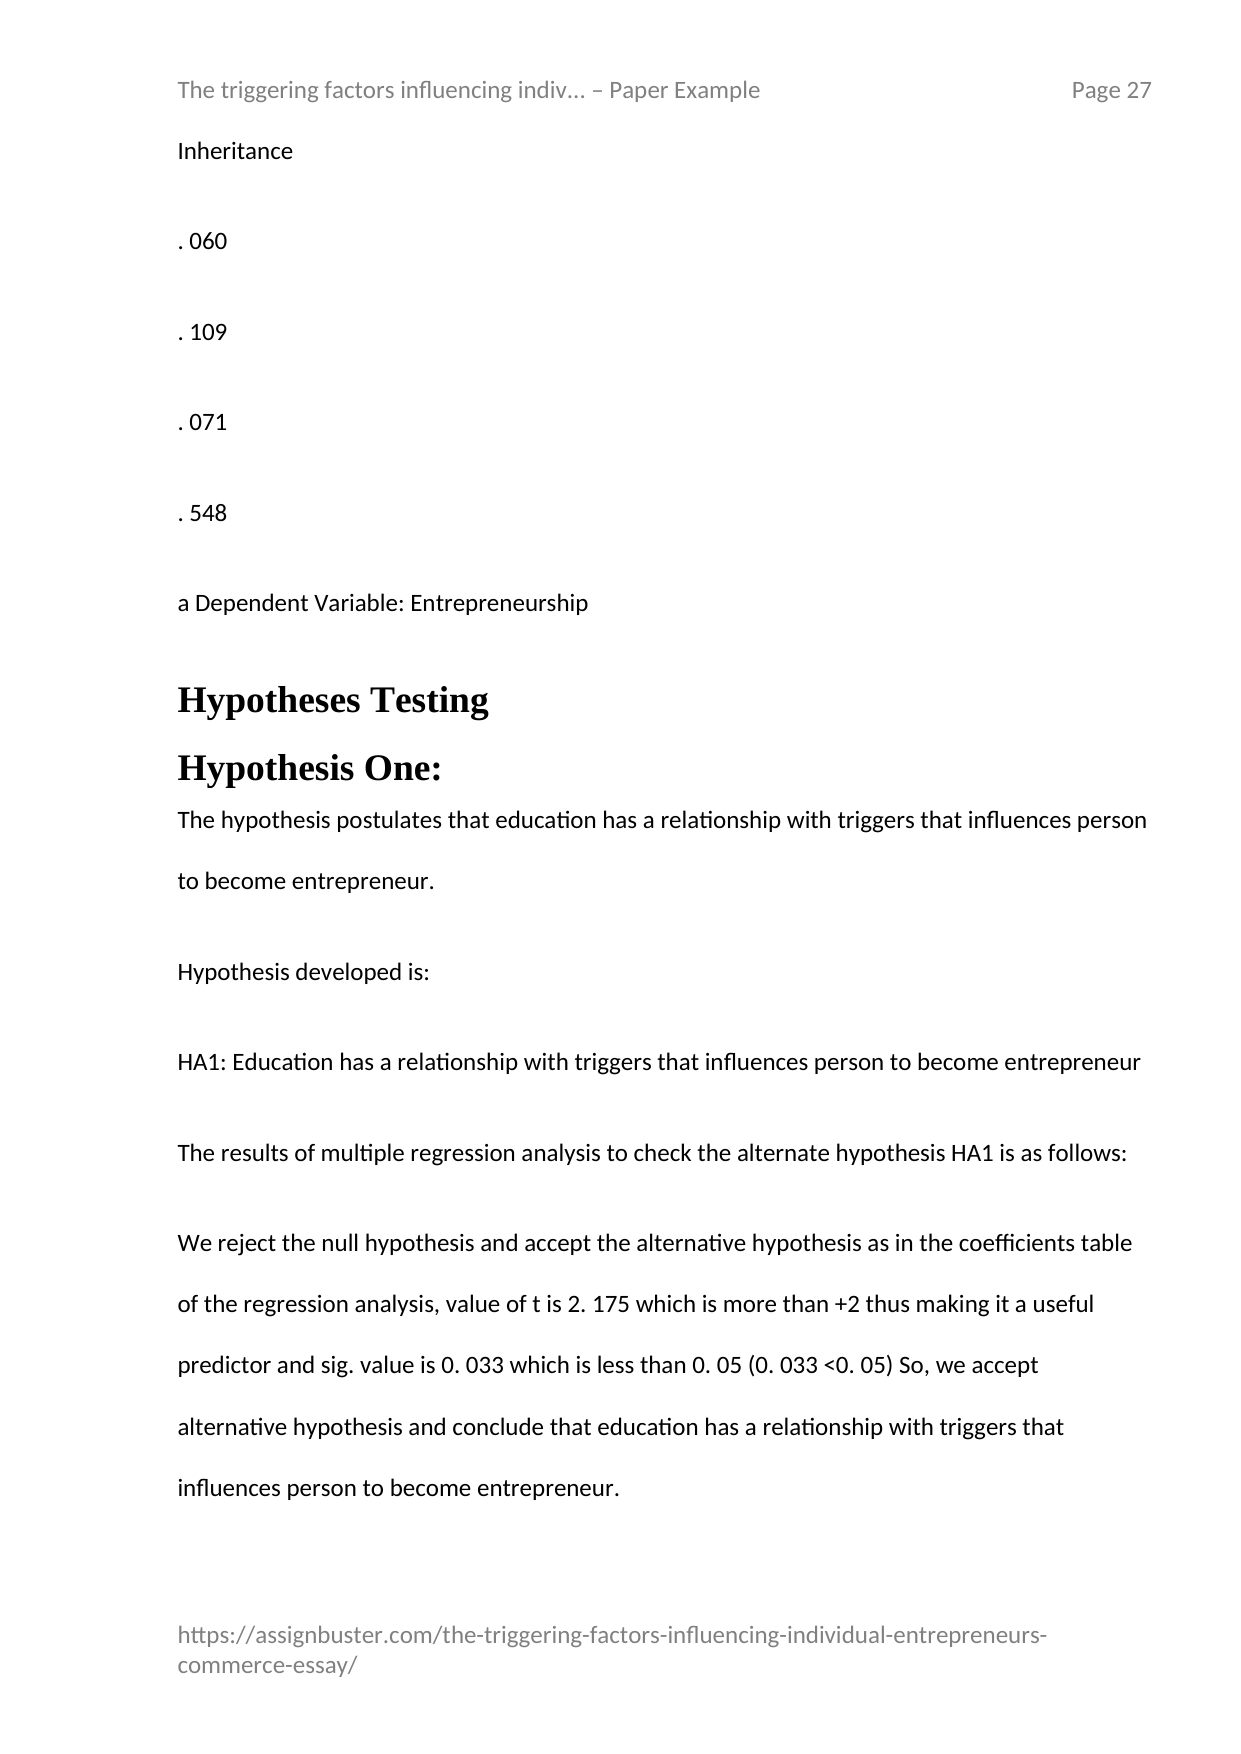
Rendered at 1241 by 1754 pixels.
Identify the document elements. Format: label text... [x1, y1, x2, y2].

text We reject the null hypothesis and accept the alternative hypothesis as in the coefficients table of the regression analysis, value of t is 2. 175 which is more than +2 thus making it a useful predictor and sig. value is 0. 033 which is less than 0. 05 (0. 033 <0. 05) So, we accept alternative hypothesis and conclude that education has a relationship with triggers that influences person to become entrepreneur. [177, 1227, 1152, 1502]
text Inheritance [177, 135, 1152, 165]
text The hypothesis postulates that education has a relationship with triggers that influences person to become entrepreneur. [177, 804, 1152, 896]
subtitle Hypothesis One: [177, 745, 1152, 788]
text The results of multiple regression analysis to check the alternate hypothesis HA1 is as follows: [177, 1137, 1152, 1167]
subtitle Hypotheses Testing [177, 678, 1152, 721]
text a Dependent Variable: Entrepreneurship [177, 587, 1152, 618]
text Hypothesis developed is: [177, 956, 1152, 986]
text HA1: Education has a relationship with triggers that influences person to become entrepreneur [177, 1046, 1152, 1077]
text . 060 [177, 225, 1152, 256]
text . 548 [177, 497, 1152, 527]
text . 071 [177, 406, 1152, 437]
text . 109 [177, 316, 1152, 346]
